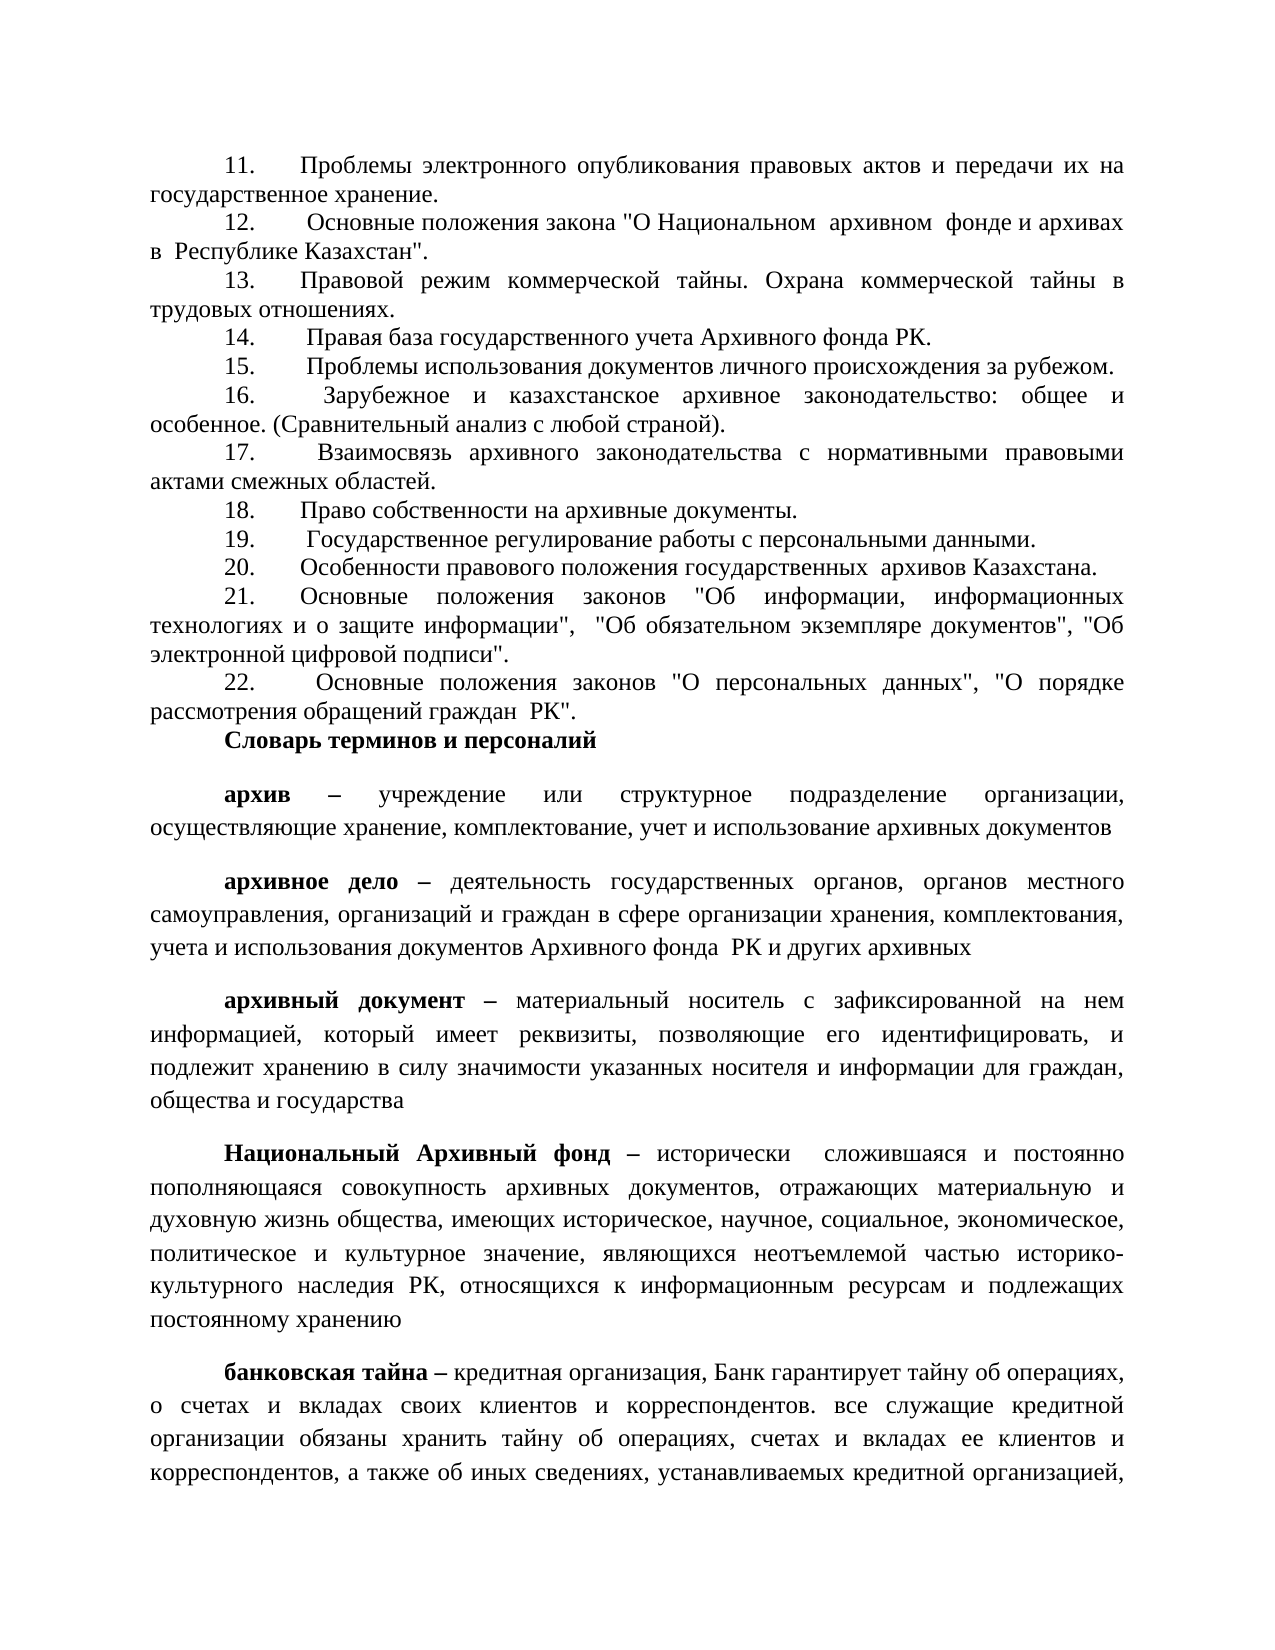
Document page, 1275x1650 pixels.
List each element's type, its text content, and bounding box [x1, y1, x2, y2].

list Правая база государственного учета Архивного фонда РК. [150, 322, 1125, 351]
text Словарь терминов и персоналий [150, 725, 1125, 754]
list Проблемы электронного опубликования правовых актов и передачи их на государственное хранение. [150, 150, 1125, 207]
text архив – учреждение или структурное подразделение организации, осуществляющие хранение, комплектование, учет и использование архивных документов [150, 779, 1125, 841]
text архивный документ – материальный носитель с зафиксированной на нем информацией, который имеет реквизиты, позволяющие его идентифицировать, и подлежит хранению в силу значимости указанных носителя и информации для граждан, общества и государства [150, 986, 1125, 1113]
list Основные положения законов "О персональных данных", "О порядке рассмотрения обращений граждан РК". [150, 667, 1125, 725]
list Основные положения закона "О Национальном архивном фонде и архивах в Республике Казахстан". [150, 207, 1125, 265]
list Право собственности на архивные документы. [150, 495, 1125, 524]
text Национальный Архивный фонд – исторически сложившаяся и постоянно пополняющаяся совокупность архивных документов, отражающих материальную и духовную жизнь общества, имеющих историческое, научное, социальное, экономическое, политическое и культурное значение, являющихся неотъемлемой частью историко-культурного наследия РК, относящихся к информационным ресурсам и подлежащих постоянному хранению [150, 1138, 1125, 1332]
list Взаимосвязь архивного законодательства с нормативными правовыми актами смежных областей. [150, 437, 1125, 495]
list Основные положения законов "Об информации, информационных технологиях и о защите информации", "Об обязательном экземпляре документов", "Об электронной цифровой подписи". [150, 581, 1125, 667]
list Государственное регулирование работы с персональными данными. [150, 524, 1125, 552]
list Правовой режим коммерческой тайны. Охрана коммерческой тайны в трудовых отношениях. [150, 265, 1125, 322]
list Особенности правового положения государственных архивов Казахстана. [150, 552, 1125, 581]
text архивное дело – деятельность государственных органов, органов местного самоуправления, организаций и граждан в сфере организации хранения, комплектования, учета и использования документов Архивного фонда РК и других архивных [150, 866, 1125, 961]
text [150, 1357, 1125, 1485]
list Зарубежное и казахстанское архивное законодательство: общее и особенное. (Сравнительный анализ с любой страной). [150, 380, 1125, 437]
list Проблемы использования документов личного происхождения за рубежом. [150, 351, 1125, 380]
